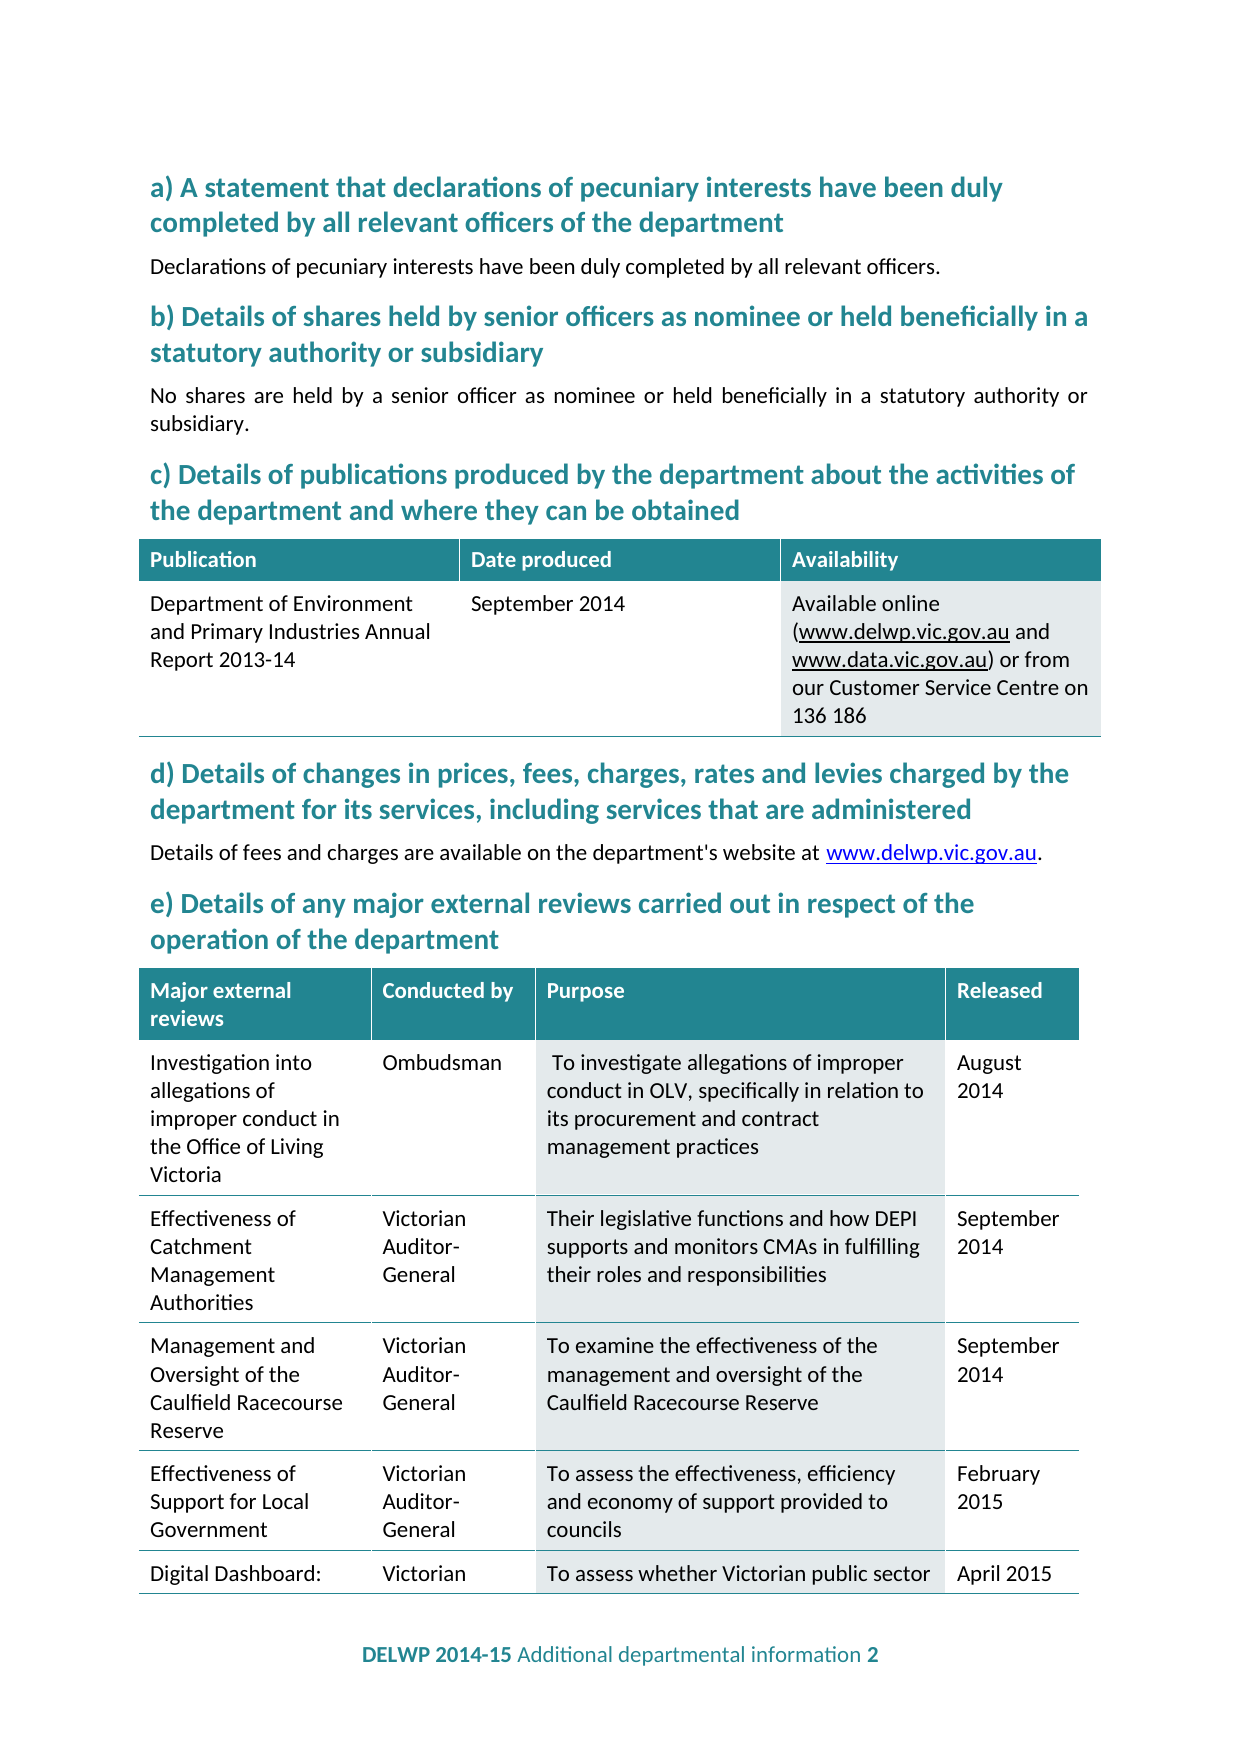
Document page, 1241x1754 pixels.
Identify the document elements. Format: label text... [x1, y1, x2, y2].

text Details of fees and charges are available on the department's website at www.delwp.vic.gov.au. [150, 838, 1090, 866]
table_cell Ombudsman [372, 1040, 535, 1194]
table_cell Available online (www.delwp.vic.gov.au and www.data.vic.gov.au) or from our Customer Service Centre on 136 186 [781, 581, 1101, 736]
table_header Date produced [460, 539, 780, 580]
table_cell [536, 1551, 945, 1593]
table_cell April 2015 [946, 1551, 1079, 1593]
table_cell To investigate allegations of improper conduct in OLV, specifically in relation to its procurement and contract management practices [536, 1040, 945, 1194]
text a) A statement that declarations of pecuniary interests have been duly completed by all relevant officers of the department [150, 169, 1090, 240]
text c) Details of publications produced by the department about the activities of the department and where they can be obtained [150, 456, 1090, 528]
table_cell To assess the effectiveness, efficiency and economy of support provided to councils [536, 1451, 945, 1550]
table_cell Victorian Auditor-General [372, 1323, 535, 1450]
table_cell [139, 1551, 371, 1593]
table_cell September 2014 [460, 581, 780, 736]
table_header Availability [781, 539, 1101, 580]
text No shares are held by a senior officer as nominee or held beneficially in a statutory authority or subsidiary. [150, 382, 1090, 438]
table_cell Victorian Auditor-General [372, 1551, 535, 1593]
table_cell Effectiveness of Support for Local Government [139, 1451, 371, 1550]
table_cell Victorian Auditor-General [372, 1451, 535, 1550]
table_cell Effectiveness of Catchment Management Authorities [139, 1196, 371, 1322]
table_cell February 2015 [946, 1451, 1079, 1550]
table_header Purpose [536, 968, 945, 1039]
table_header Conducted by [372, 968, 535, 1039]
table_cell Their legislative functions and how DEPI supports and monitors CMAs in fulfilling their roles and responsibilities [536, 1196, 945, 1322]
text d) Details of changes in prices, fees, charges, rates and levies charged by the department for its services, including services that are administered [150, 755, 1090, 827]
table_cell Management and Oversight of the Caulfield Racecourse Reserve [139, 1323, 371, 1450]
table_cell September 2014 [946, 1323, 1079, 1450]
table_cell Department of Environment and Primary Industries Annual Report 2013-14 [139, 581, 459, 736]
text b) Details of shares held by senior officers as nominee or held beneficially in a statutory authority or subsidiary [150, 298, 1090, 370]
table_cell September 2014 [946, 1196, 1079, 1322]
table_header Major external reviews [139, 968, 371, 1039]
table_header Publication [139, 539, 459, 580]
text Declarations of pecuniary interests have been duly completed by all relevant officers. [150, 252, 1090, 280]
table_cell Investigation into allegations of improper conduct in the Office of Living Victoria [139, 1040, 371, 1194]
table_cell August 2014 [946, 1040, 1079, 1194]
table_cell Victorian Auditor-General [372, 1196, 535, 1322]
text e) Details of any major external reviews carried out in respect of the operation of the department [150, 885, 1090, 956]
table_cell To examine the effectiveness of the management and oversight of the Caulfield Racecourse Reserve [536, 1323, 945, 1450]
table_header Released [946, 968, 1079, 1039]
